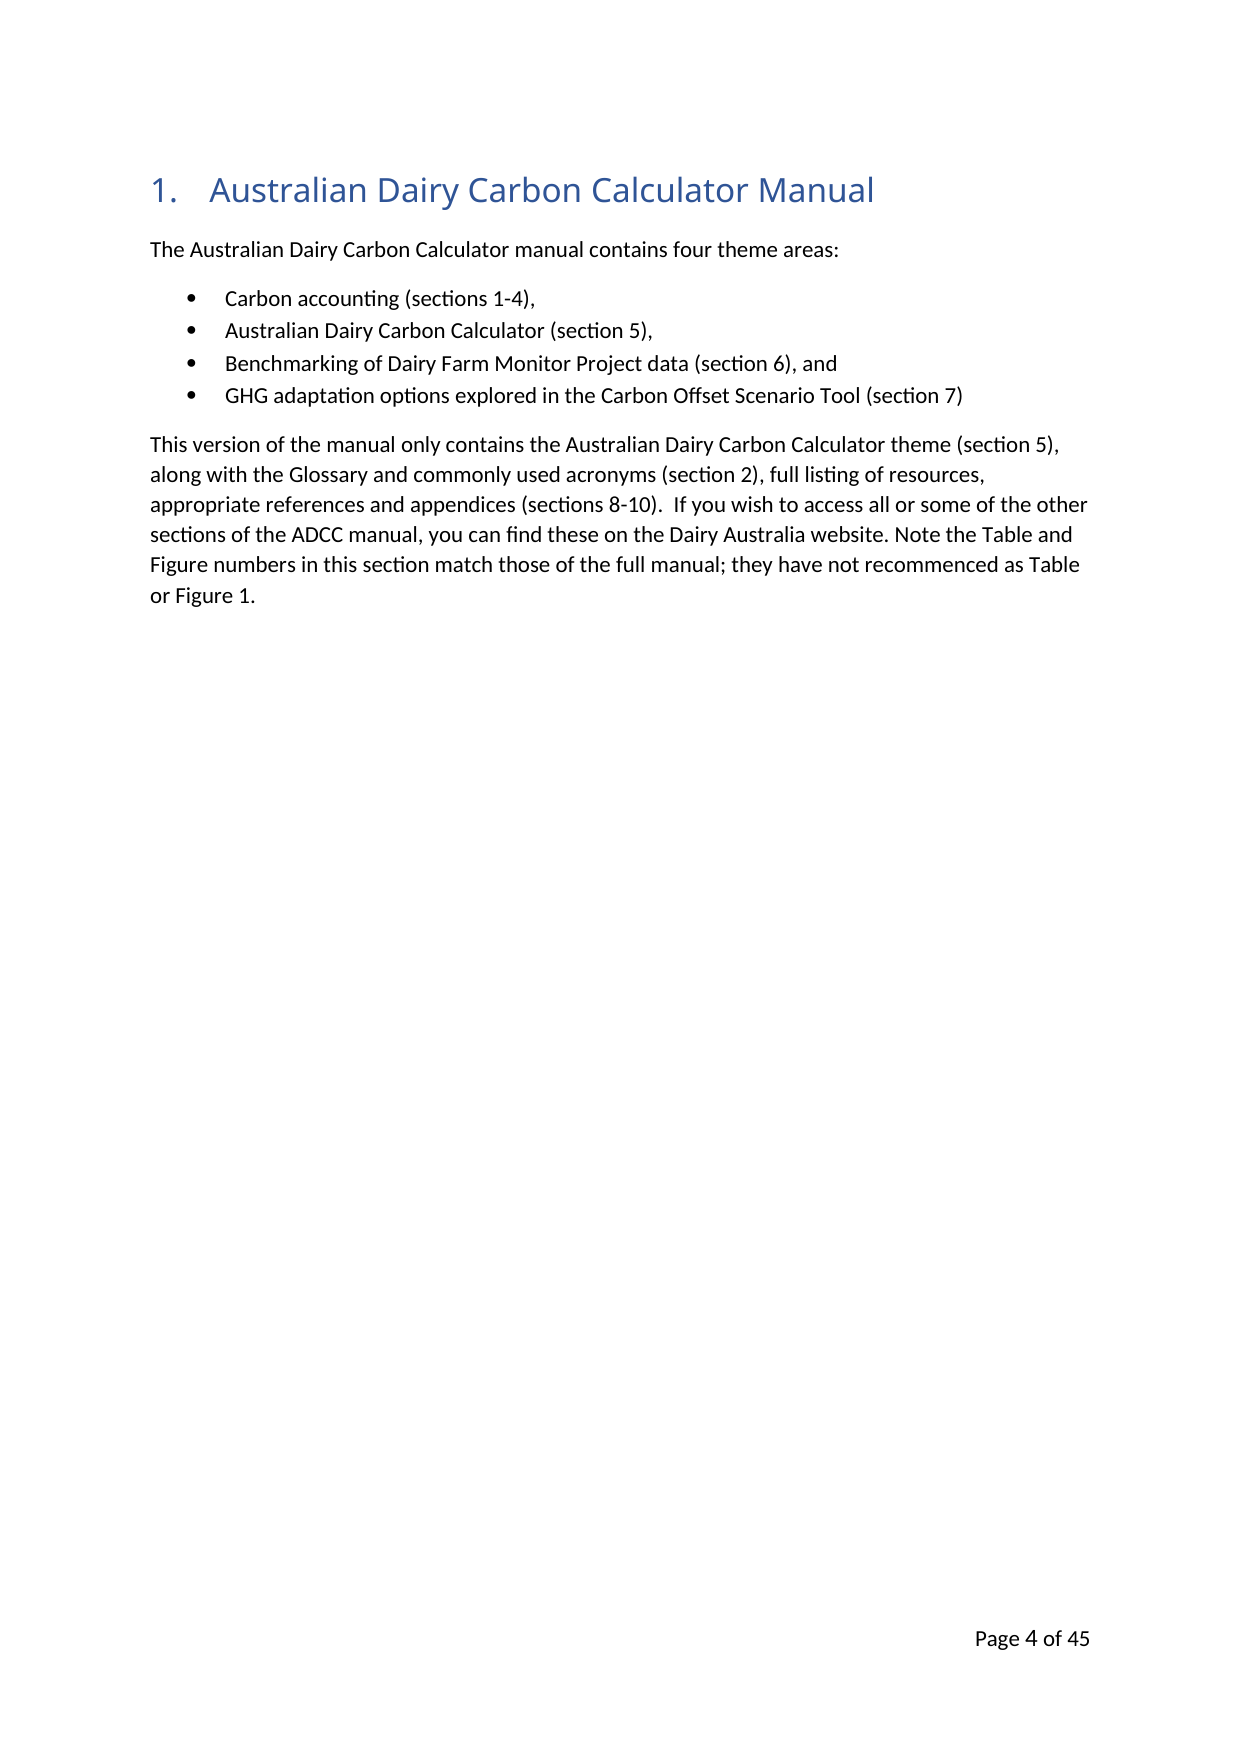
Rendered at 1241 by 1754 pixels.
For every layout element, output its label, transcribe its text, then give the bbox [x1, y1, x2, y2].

list Benchmarking of Dairy Farm Monitor Project data (section 6), and [187, 349, 1090, 377]
subtitle Australian Dairy Carbon Calculator Manual [150, 167, 1090, 212]
list GHG adaptation options explored in the Carbon Offset Scenario Tool (section 7) [187, 381, 1090, 409]
text This version of the manual only contains the Australian Dairy Carbon Calculator theme (section 5), along with the Glossary and commonly used acronyms (section 2), full listing of resources, appropriate references and appendices (sections 8-10). If you wish to access all or some of the other sections of the ADCC manual, you can find these on the Dairy Australia website. Note the Table and Figure numbers in this section match those of the full manual; they have not recommenced as Table or Figure 1. [150, 430, 1090, 609]
list Carbon accounting (sections 1-4), [187, 284, 1090, 312]
text The Australian Dairy Carbon Calculator manual contains four theme areas: [150, 236, 1090, 263]
list Australian Dairy Carbon Calculator (section 5), [187, 317, 1090, 344]
